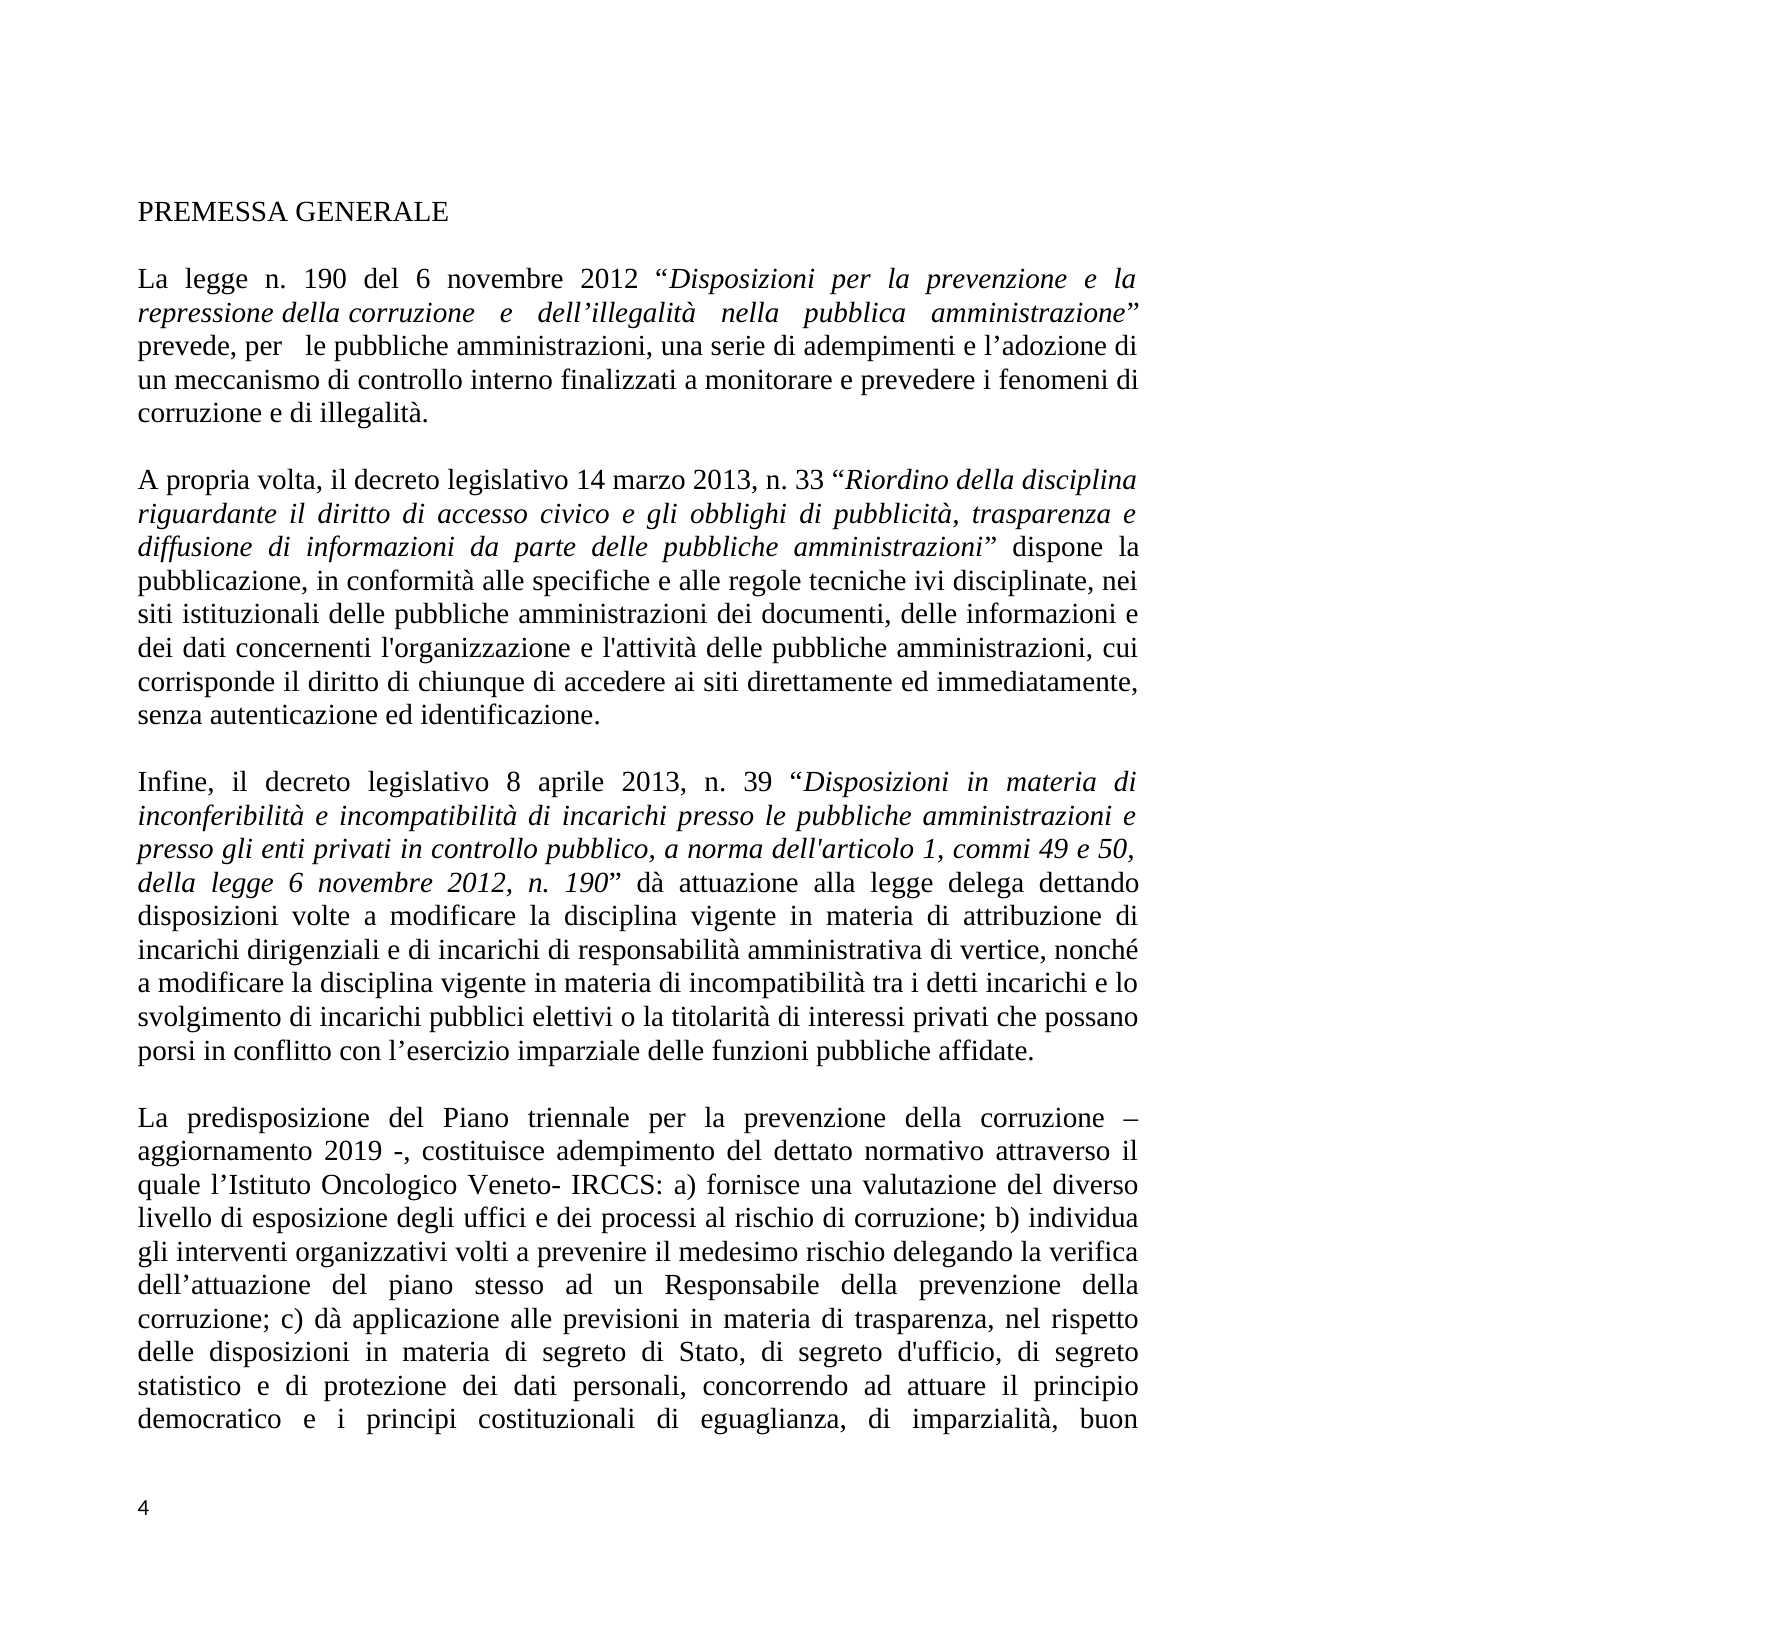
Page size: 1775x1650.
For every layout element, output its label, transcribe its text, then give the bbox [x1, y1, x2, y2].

text Infine, il decreto legislativo 8 aprile 2013, n. 39 “Disposizioni in materia di inconferibilità e incompatibilità di incarichi presso le pubbliche amministrazioni e presso gli enti privati in controllo pubblico, a norma dell'articolo 1, commi 49 e 50, della legge 6 novembre 2012, n. 190” dà attuazione alla legge delega dettando disposizioni volte a modificare la disciplina vigente in materia di attribuzione di incarichi dirigenziali e di incarichi di responsabilità amministrativa di vertice, nonché a modificare la disciplina vigente in materia di incompatibilità tra i detti incarichi e lo svolgimento di incarichi pubblici elettivi o la titolarità di interessi privati che possano porsi in conflitto con l’esercizio imparziale delle funzioni pubbliche affidate. [137, 764, 1139, 1066]
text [137, 1100, 1139, 1435]
text A propria volta, il decreto legislativo 14 marzo 2013, n. 33 “Riordino della disciplina riguardante il diritto di accesso civico e gli obblighi di pubblicità, trasparenza e diffusione di informazioni da parte delle pubbliche amministrazioni” dispone la pubblicazione, in conformità alle specifiche e alle regole tecniche ivi disciplinate, nei siti istituzionali delle pubbliche amministrazioni dei documenti, delle informazioni e dei dati concernenti l'organizzazione e l'attività delle pubbliche amministrazioni, cui corrisponde il diritto di chiunque di accedere ai siti direttamente ed immediatamente, senza autenticazione ed identificazione. [137, 462, 1139, 731]
text La legge n. 190 del 6 novembre 2012 “Disposizioni per la prevenzione e la repressione della corruzione e dell’illegalità nella pubblica amministrazione” prevede, per le pubbliche amministrazioni, una serie di adempimenti e l’adozione di un meccanismo di controllo interno finalizzati a monitorare e prevedere i fenomeni di corruzione e di illegalità. [137, 261, 1139, 429]
text PREMESSA GENERALE [137, 194, 1139, 228]
